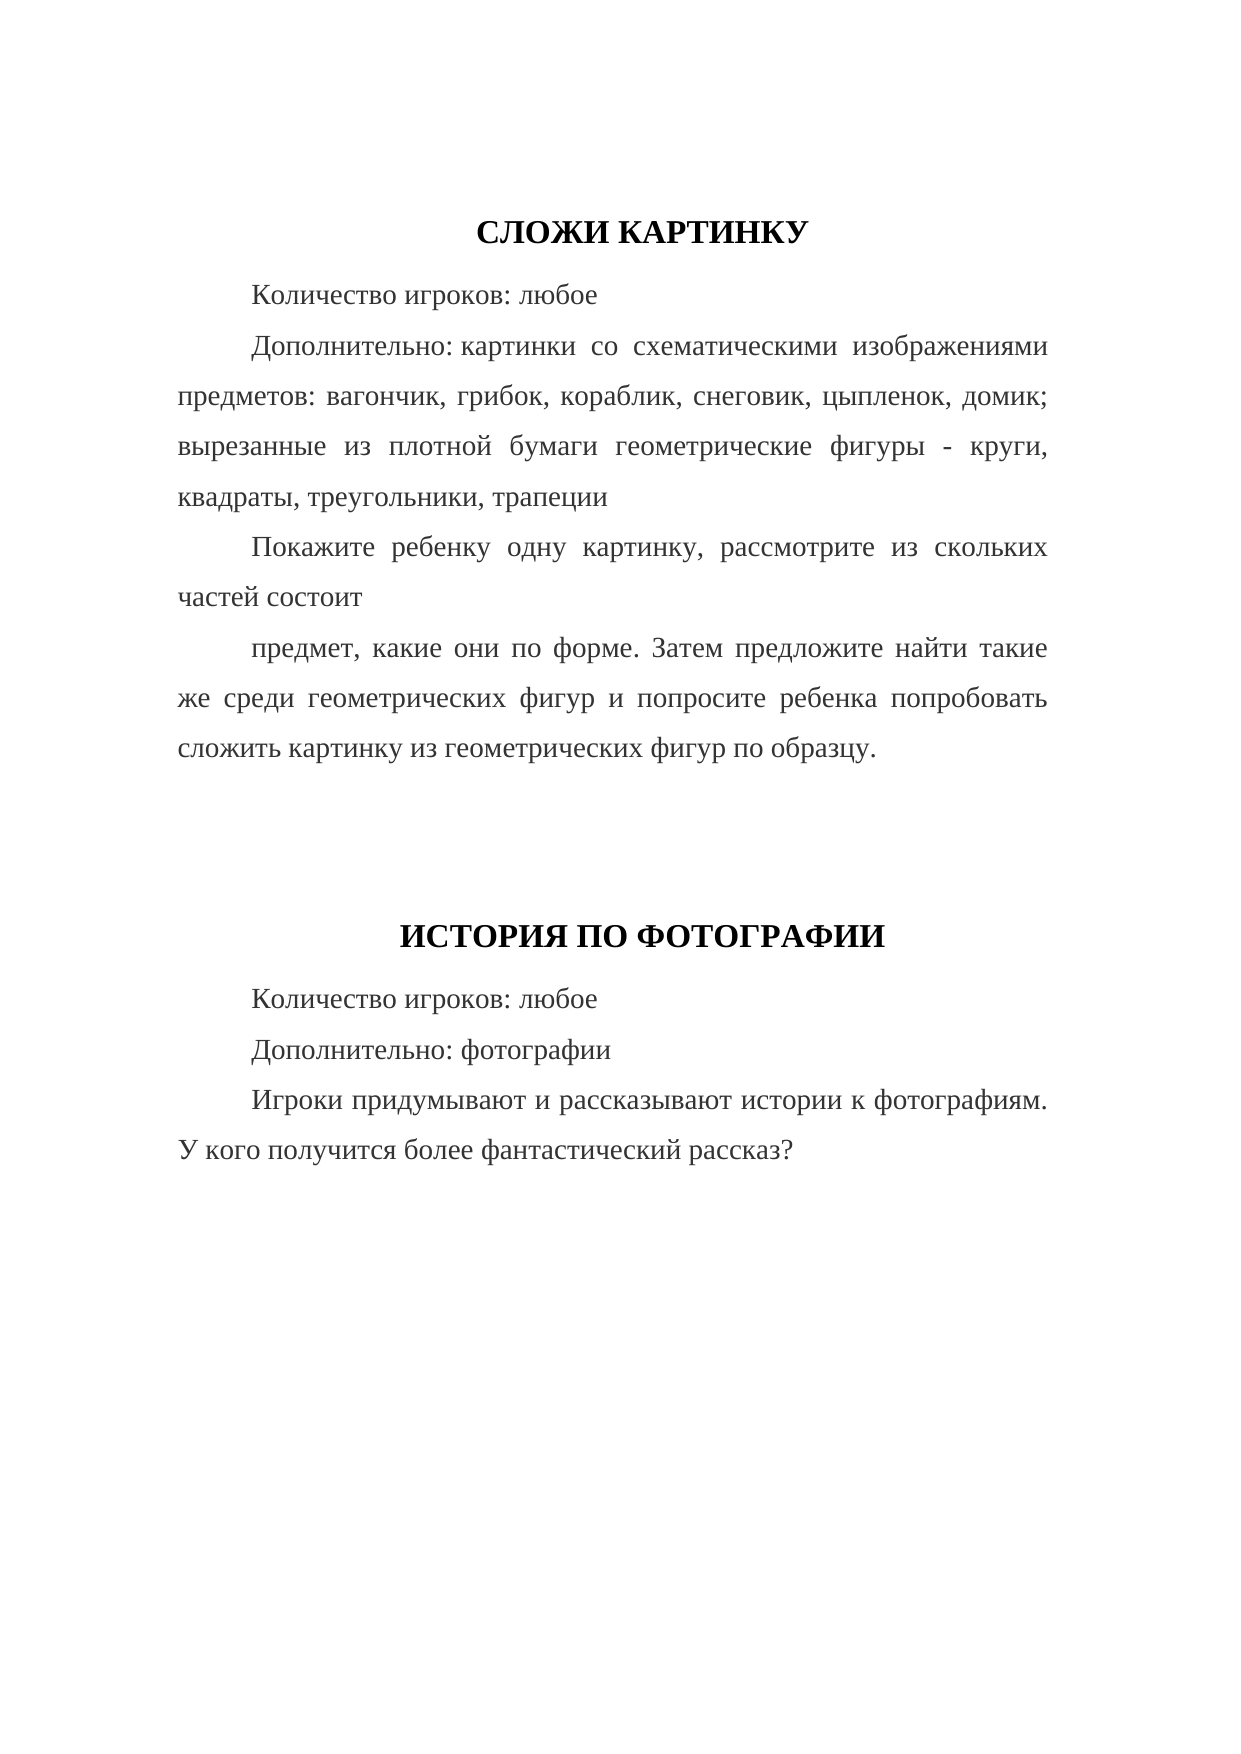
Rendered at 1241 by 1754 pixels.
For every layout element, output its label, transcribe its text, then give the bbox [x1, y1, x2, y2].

text Покажите ребенку одну картинку, рассмотрите из скольких частей состоит [177, 529, 1048, 613]
text Дополнительно: фотографии [177, 1032, 1048, 1065]
text СЛОЖИ КАРТИНКУ [177, 213, 1107, 251]
text Количество игроков: любое [177, 982, 1048, 1015]
text ИСТОРИЯ ПО ФОТОГРАФИИ [177, 917, 1107, 955]
text Количество игроков: любое [177, 277, 1048, 311]
text предмет, какие они по форме. Затем предложите найти такие же среди геометрических фигур и попросите ребенка попробовать сложить картинку из геометрических фигур по образцу. [177, 630, 1048, 764]
text Игроки придумывают и рассказывают истории к фотографиям. У кого получится более фантастический рассказ? [177, 1082, 1048, 1166]
text Дополнительно: картинки со схематическими изображениями предметов: вагончик, грибок, кораблик, снеговик, цыпленок, домик; вырезанные из плотной бумаги геометрические фигуры - круги, квадраты, треугольники, трапеции [177, 328, 1048, 512]
